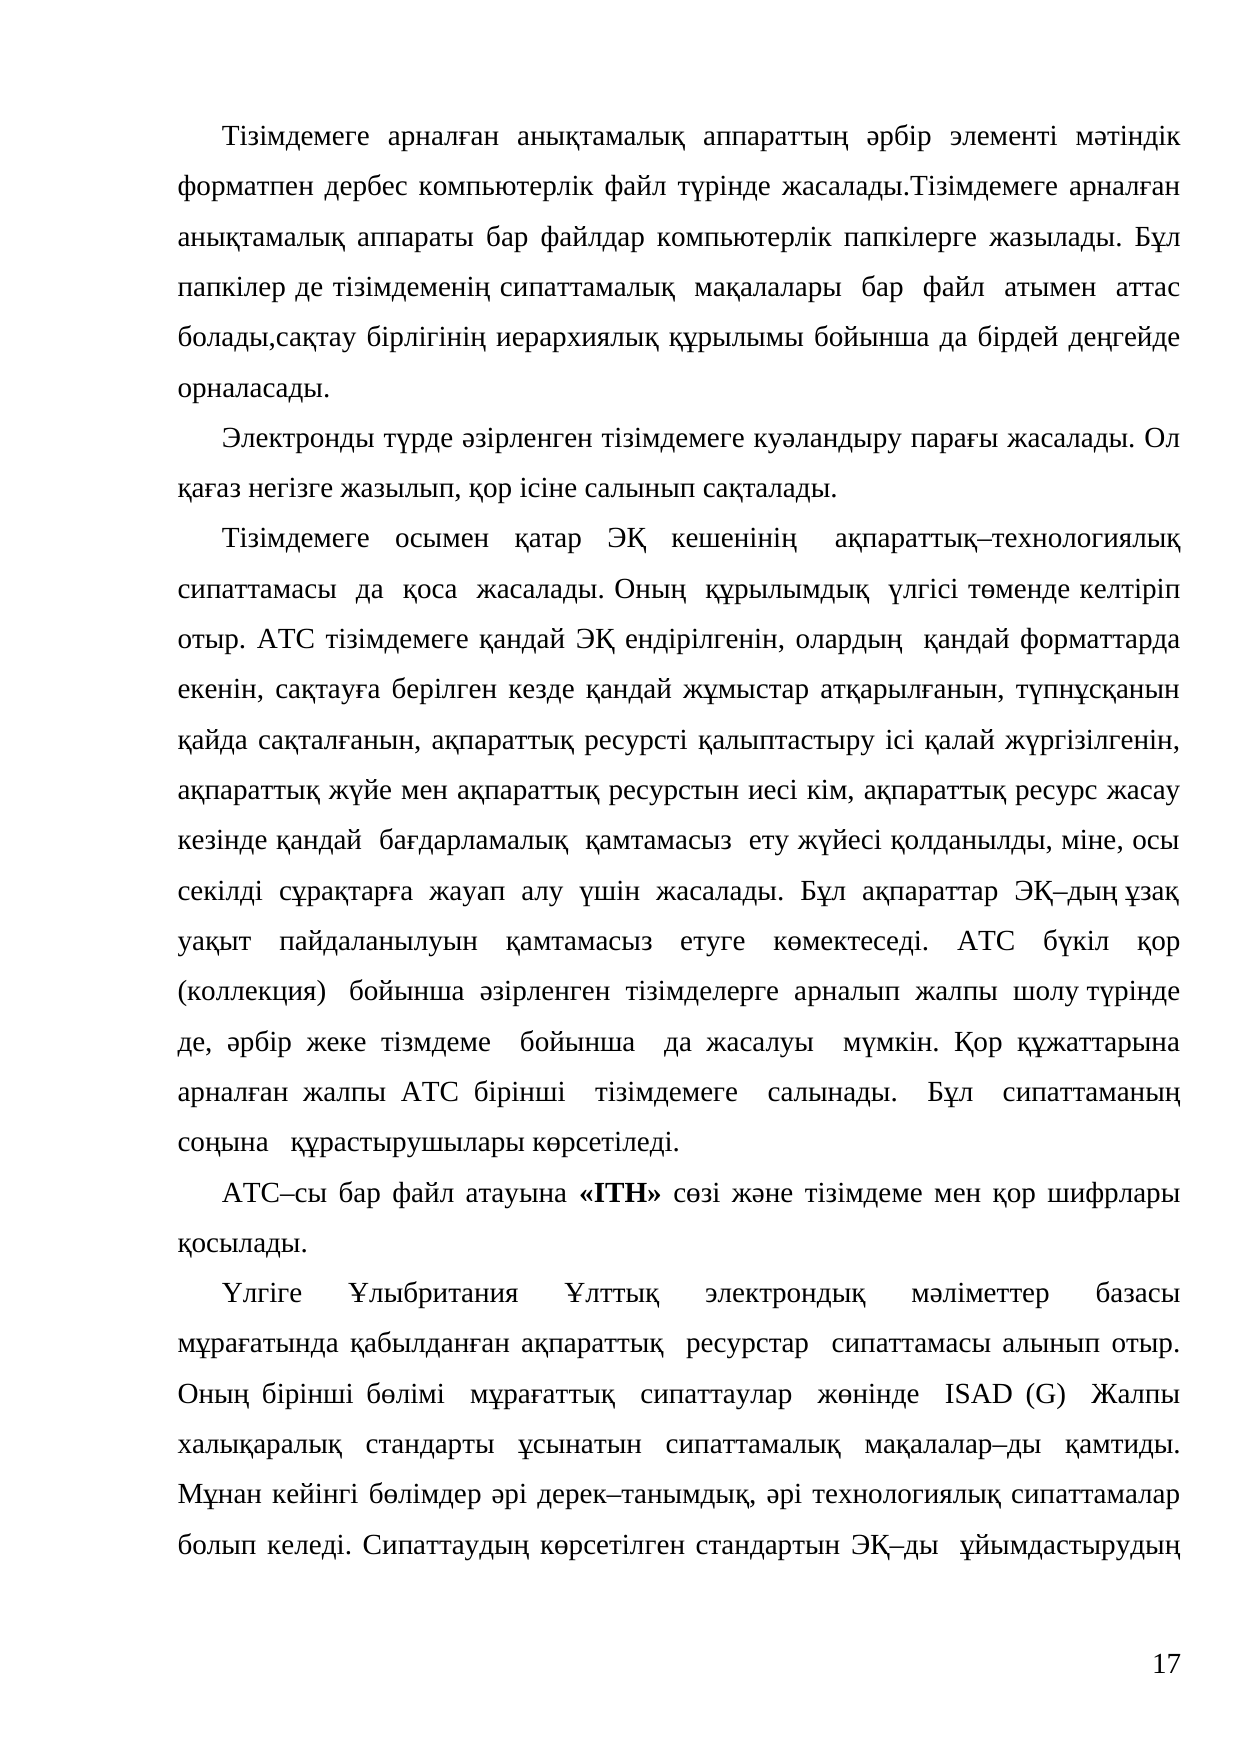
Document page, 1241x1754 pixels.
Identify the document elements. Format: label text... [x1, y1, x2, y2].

text Тізімдемеге арналған анықтамалық аппараттың әрбір элементі мәтіндік форматпен дербес компьютерлік файл түрінде жасалады.Тізімдемеге арналған анықтамалық аппараты бар файлдар компьютерлік папкілерге жазылады. Бұл папкілер де тізімдеменің сипаттамалық мақалалары бар файл атымен аттас болады,сақтау бірлігінің иерархиялық құрылымы бойынша да бірдей деңгейде орналасады. [177, 118, 1181, 403]
text Тізімдемеге осымен қатар ЭҚ кешенінің ақпараттық–технологиялық сипаттамасы да қоса жасалады. Оның құрылымдық үлгісі төменде келтіріп отыр. АТС тізімдемеге қандай ЭҚ ендірілгенін, олардың қандай форматтарда екенін, сақтауға берілген кезде қандай жұмыстар атқарылғанын, түпнұсқанын қайда сақталғанын, ақпараттық ресурсті қалыптастыру ісі қалай жүргізілгенін, ақпараттық жүйе мен ақпараттық ресурстын иесі кім, ақпараттық ресурс жасау кезінде қандай бағдарламалық қамтамасыз ету жүйесі қолданылды, міне, осы секілді сұрақтарға жауап алу үшін жасалады. Бұл ақпараттар ЭҚ–дың ұзақ уақыт пайдаланылуын қамтамасыз етуге көмектеседі. АТС бүкіл қор (коллекция) бойынша әзірленген тізімделерге арналып жалпы шолу түрінде де, әрбір жеке тізмдеме бойынша да жасалуы мүмкін. Қор құжаттарына арналған жалпы АТС бірінші тізімдемеге салынады. Бұл сипаттаманың соңына құрастырушылары көрсетіледі. [177, 521, 1181, 1158]
text АТС–сы бар файл атауына «ITН» сөзі және тізімдеме мен қор шифрлары қосылады. [177, 1175, 1181, 1258]
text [177, 1275, 1181, 1560]
text Электронды түрде әзірленген тізімдемеге куәландыру парағы жасалады. Ол қағаз негізге жазылып, қор ісіне салынып сақталады. [177, 420, 1181, 504]
